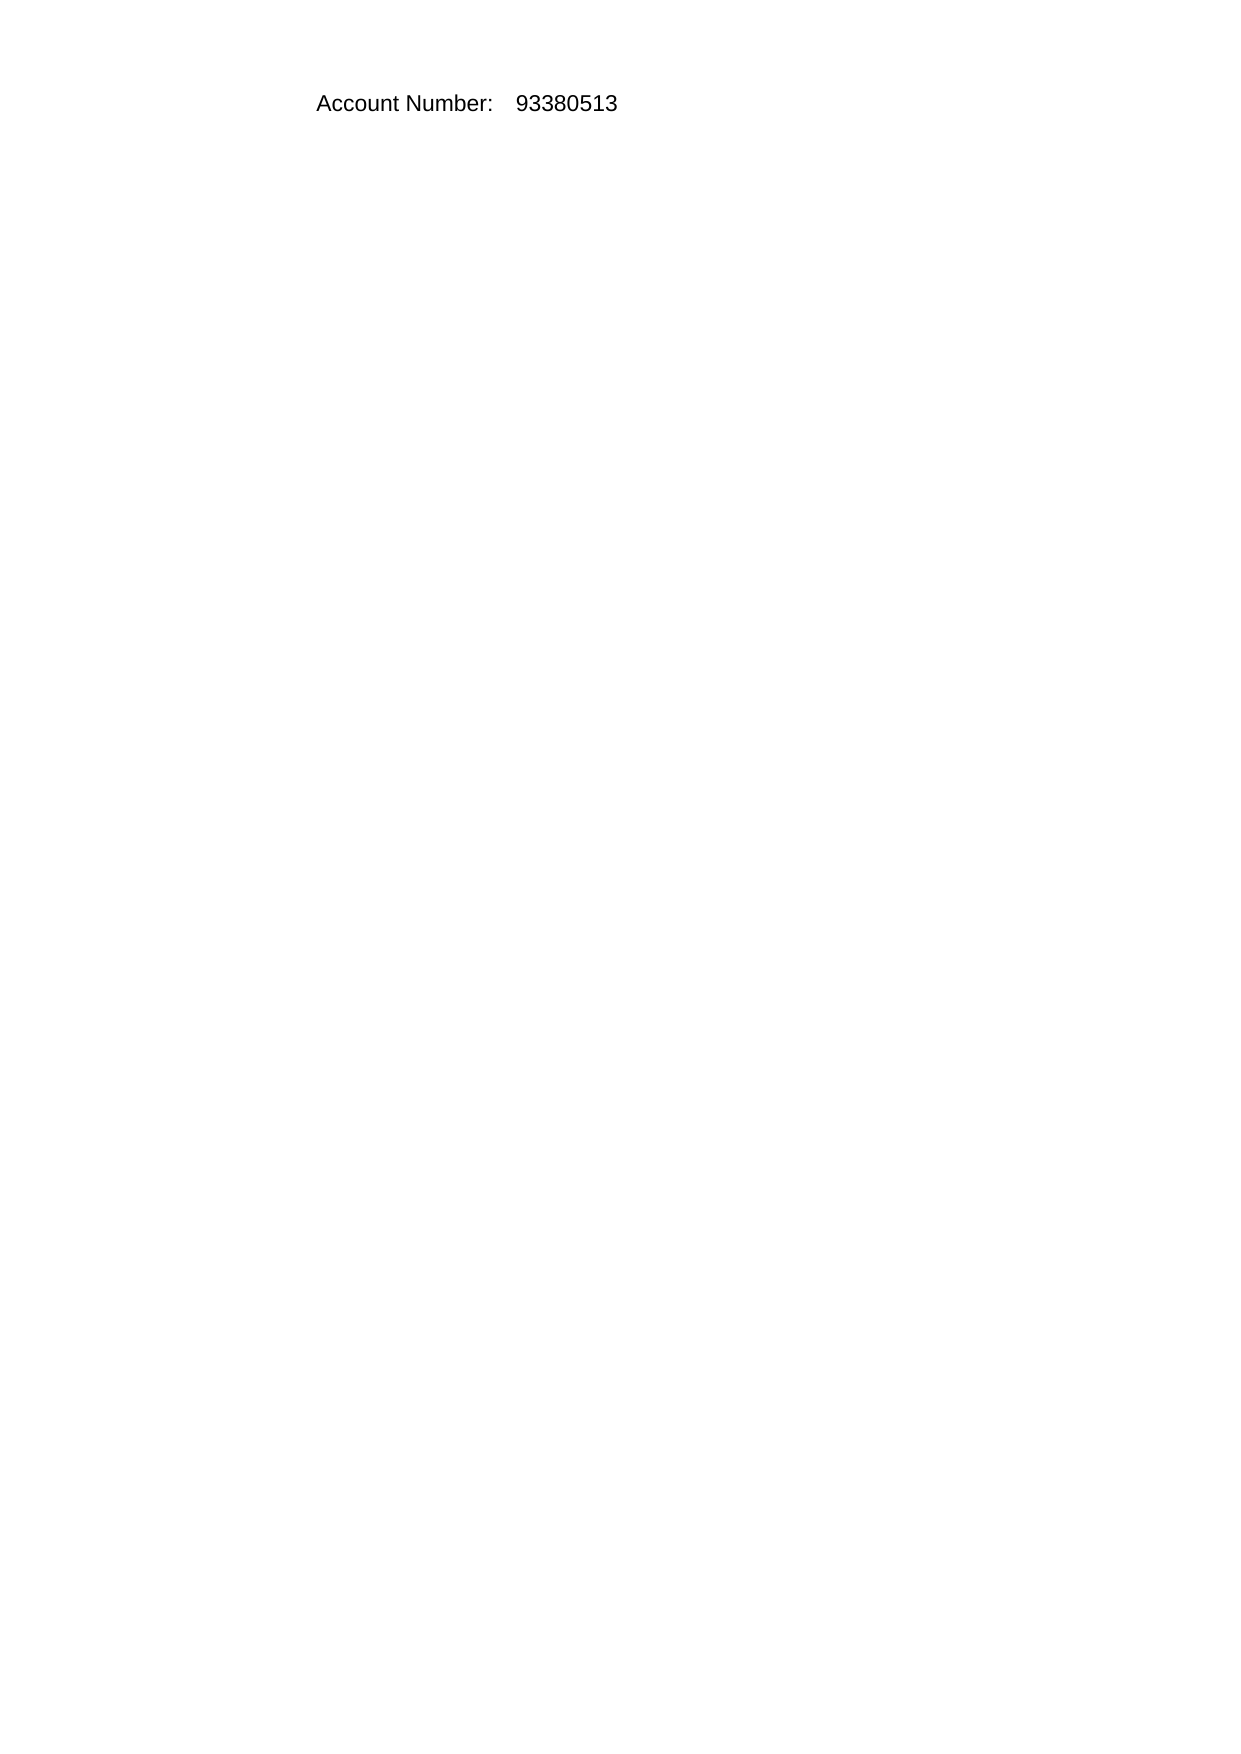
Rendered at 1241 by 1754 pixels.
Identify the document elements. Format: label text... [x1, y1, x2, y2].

table_cell 93380513 [505, 90, 982, 125]
table_cell Account Number: [201, 90, 504, 125]
